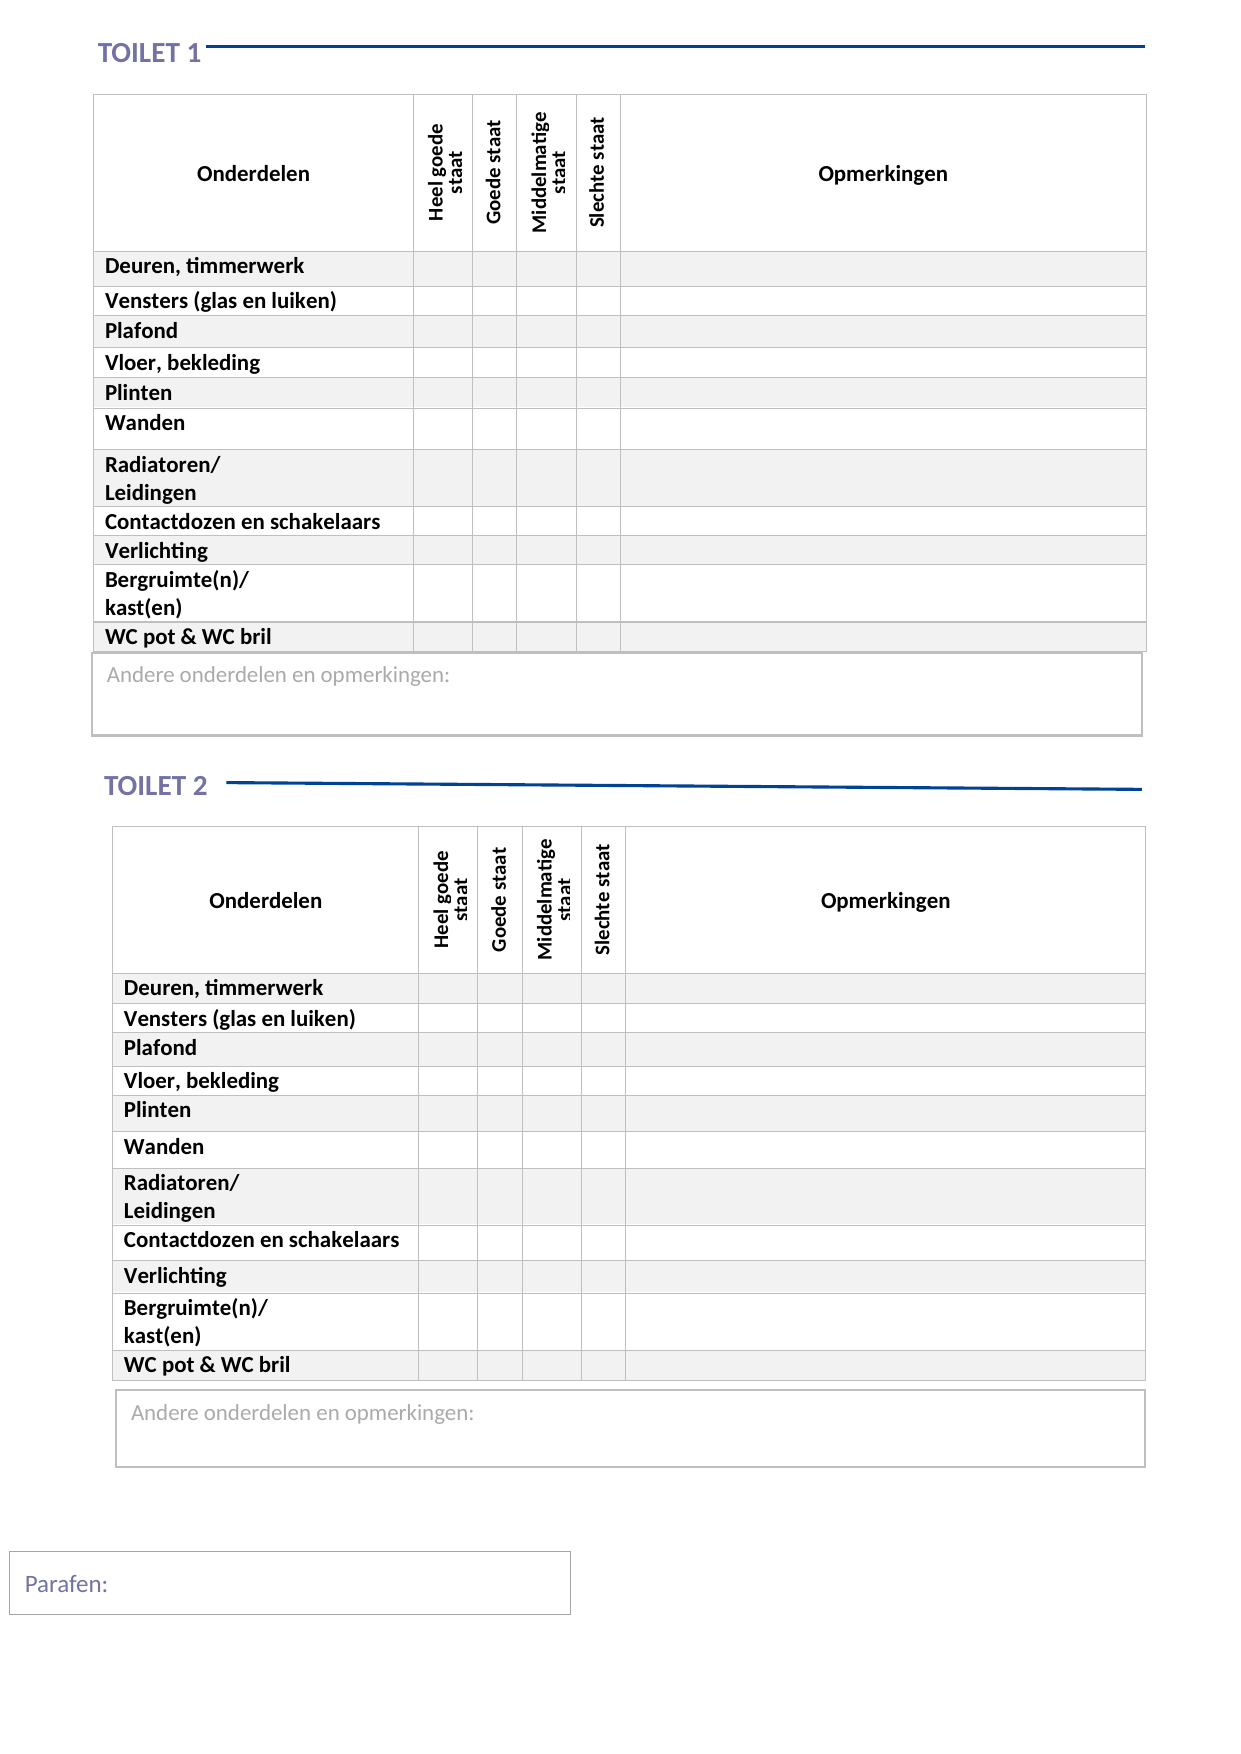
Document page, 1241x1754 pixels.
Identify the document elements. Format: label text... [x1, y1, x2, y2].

table_cell Vloer, bekleding [94, 348, 413, 377]
table_cell [621, 378, 1146, 407]
table_header Middelmatige staat [523, 827, 581, 972]
table_cell [414, 536, 472, 564]
table_cell Contactdozen en schakelaars [113, 1226, 418, 1260]
table_cell [473, 378, 516, 407]
table_cell [414, 252, 472, 286]
table_cell Vensters (glas en luiken) [113, 1004, 418, 1032]
table_cell [517, 565, 576, 621]
table_cell [517, 507, 576, 535]
table_cell [523, 1226, 581, 1260]
table_cell Vloer, bekleding [113, 1067, 418, 1094]
table_cell [626, 974, 1145, 1003]
table_cell [419, 1067, 477, 1094]
table_cell [517, 252, 576, 286]
table_cell [517, 348, 576, 377]
table_cell [626, 1294, 1145, 1349]
table_cell Wanden [94, 409, 413, 449]
table_cell [414, 507, 472, 535]
table_cell [478, 1294, 522, 1349]
table_cell [621, 450, 1146, 506]
table_cell [419, 1169, 477, 1224]
table_header Opmerkingen [621, 95, 1146, 251]
table_cell Wanden [113, 1132, 418, 1167]
table_cell [577, 252, 620, 286]
table_cell [419, 1004, 477, 1032]
table_cell [577, 348, 620, 377]
table_cell [577, 536, 620, 564]
table_cell [621, 287, 1146, 315]
table_cell Vensters (glas en luiken) [94, 287, 413, 315]
table_cell [478, 974, 522, 1003]
table_cell [582, 1294, 625, 1349]
table_cell [473, 287, 516, 315]
table_cell [577, 378, 620, 407]
table_cell [621, 565, 1146, 621]
table_cell [626, 1004, 1145, 1032]
table_cell Bergruimte(n)/ kast(en) [113, 1294, 418, 1349]
table_header Slechte staat [582, 827, 625, 972]
table_cell [473, 316, 516, 347]
table_cell [414, 348, 472, 377]
table_cell [626, 1351, 1145, 1380]
table_cell Plinten [113, 1096, 418, 1131]
table_header Goede staat [473, 95, 516, 251]
table_cell [582, 1132, 625, 1167]
table_cell [414, 565, 472, 621]
table_cell [523, 1351, 581, 1380]
table_cell [582, 1004, 625, 1032]
table_cell [517, 409, 576, 449]
table_cell [478, 1351, 522, 1380]
table_cell [577, 450, 620, 506]
table_cell [478, 1261, 522, 1292]
table_cell [473, 507, 516, 535]
table_cell [523, 1261, 581, 1292]
table_cell [473, 348, 516, 377]
table_cell [419, 1226, 477, 1260]
table_cell [473, 409, 516, 449]
table_cell [577, 507, 620, 535]
table_cell [473, 623, 516, 651]
table_cell [621, 409, 1146, 449]
table_cell [419, 1033, 477, 1066]
table_header Onderdelen [94, 95, 413, 251]
table_cell [626, 1169, 1145, 1224]
table_cell [523, 1067, 581, 1094]
table_cell [478, 1132, 522, 1167]
table_header Middelmatige staat [517, 95, 576, 251]
table_cell [473, 536, 516, 564]
table_cell [626, 1261, 1145, 1292]
table_header Heel goede staat [414, 95, 472, 251]
table_cell [419, 1294, 477, 1349]
table_cell [517, 536, 576, 564]
table_cell [473, 450, 516, 506]
table_cell [419, 1096, 477, 1131]
table_cell [419, 1351, 477, 1380]
table_header Slechte staat [577, 95, 620, 251]
table_cell [478, 1033, 522, 1066]
table_cell [517, 316, 576, 347]
table_cell [523, 1033, 581, 1066]
table_cell [517, 287, 576, 315]
table_cell WC pot & WC bril [94, 623, 413, 651]
table_header Heel goede staat [419, 827, 477, 972]
table_cell Plinten [94, 378, 413, 407]
table_cell [414, 450, 472, 506]
table_cell [621, 507, 1146, 535]
table_cell [582, 1096, 625, 1131]
table_cell [626, 1226, 1145, 1260]
table_cell [523, 1169, 581, 1224]
table_cell [582, 1261, 625, 1292]
table_cell [582, 1351, 625, 1380]
table_cell [478, 1067, 522, 1094]
table_cell [414, 378, 472, 407]
table_cell [582, 1067, 625, 1094]
table_cell [582, 1169, 625, 1224]
table_cell [577, 316, 620, 347]
table_cell [523, 1096, 581, 1131]
table_cell [577, 409, 620, 449]
table_cell [478, 1004, 522, 1032]
table_cell [582, 1226, 625, 1260]
table_cell [414, 316, 472, 347]
table_cell Plafond [94, 316, 413, 347]
table_cell Verlichting [113, 1261, 418, 1292]
table_cell [577, 287, 620, 315]
table_cell [478, 1226, 522, 1260]
table_header Onderdelen [113, 827, 418, 972]
table_cell [419, 1261, 477, 1292]
table_cell [626, 1132, 1145, 1167]
table_cell [621, 252, 1146, 286]
table_cell [626, 1067, 1145, 1094]
table_cell [473, 252, 516, 286]
table_cell [626, 1096, 1145, 1131]
table_header Goede staat [478, 827, 522, 972]
table_cell [582, 1033, 625, 1066]
table_header Opmerkingen [626, 827, 1145, 972]
table_cell [414, 409, 472, 449]
table_cell Radiatoren/ Leidingen [113, 1169, 418, 1224]
table_cell [473, 565, 516, 621]
table_cell [577, 623, 620, 651]
table_cell [621, 348, 1146, 377]
table_cell [419, 1132, 477, 1167]
table_cell [517, 450, 576, 506]
table_cell [414, 287, 472, 315]
table_cell [517, 378, 576, 407]
table_cell Verlichting [94, 536, 413, 564]
table_cell Plafond [113, 1033, 418, 1066]
table_cell [523, 1004, 581, 1032]
table_cell [517, 623, 576, 651]
table_cell [621, 623, 1146, 651]
table_cell Bergruimte(n)/ kast(en) [94, 565, 413, 621]
table_cell [621, 536, 1146, 564]
table_cell [414, 623, 472, 651]
table_cell [626, 1033, 1145, 1066]
table_cell [419, 974, 477, 1003]
table_cell [523, 1294, 581, 1349]
table_cell [621, 316, 1146, 347]
table_cell Deuren, timmerwerk [94, 252, 413, 286]
table_cell [523, 974, 581, 1003]
table_cell [577, 565, 620, 621]
table_cell Contactdozen en schakelaars [94, 507, 413, 535]
table_cell [523, 1132, 581, 1167]
table_cell [478, 1169, 522, 1224]
table_cell [582, 974, 625, 1003]
table_cell WC pot & WC bril [113, 1351, 418, 1380]
table_cell Radiatoren/ Leidingen [94, 450, 413, 506]
table_cell [478, 1096, 522, 1131]
table_cell Deuren, timmerwerk [113, 974, 418, 1003]
